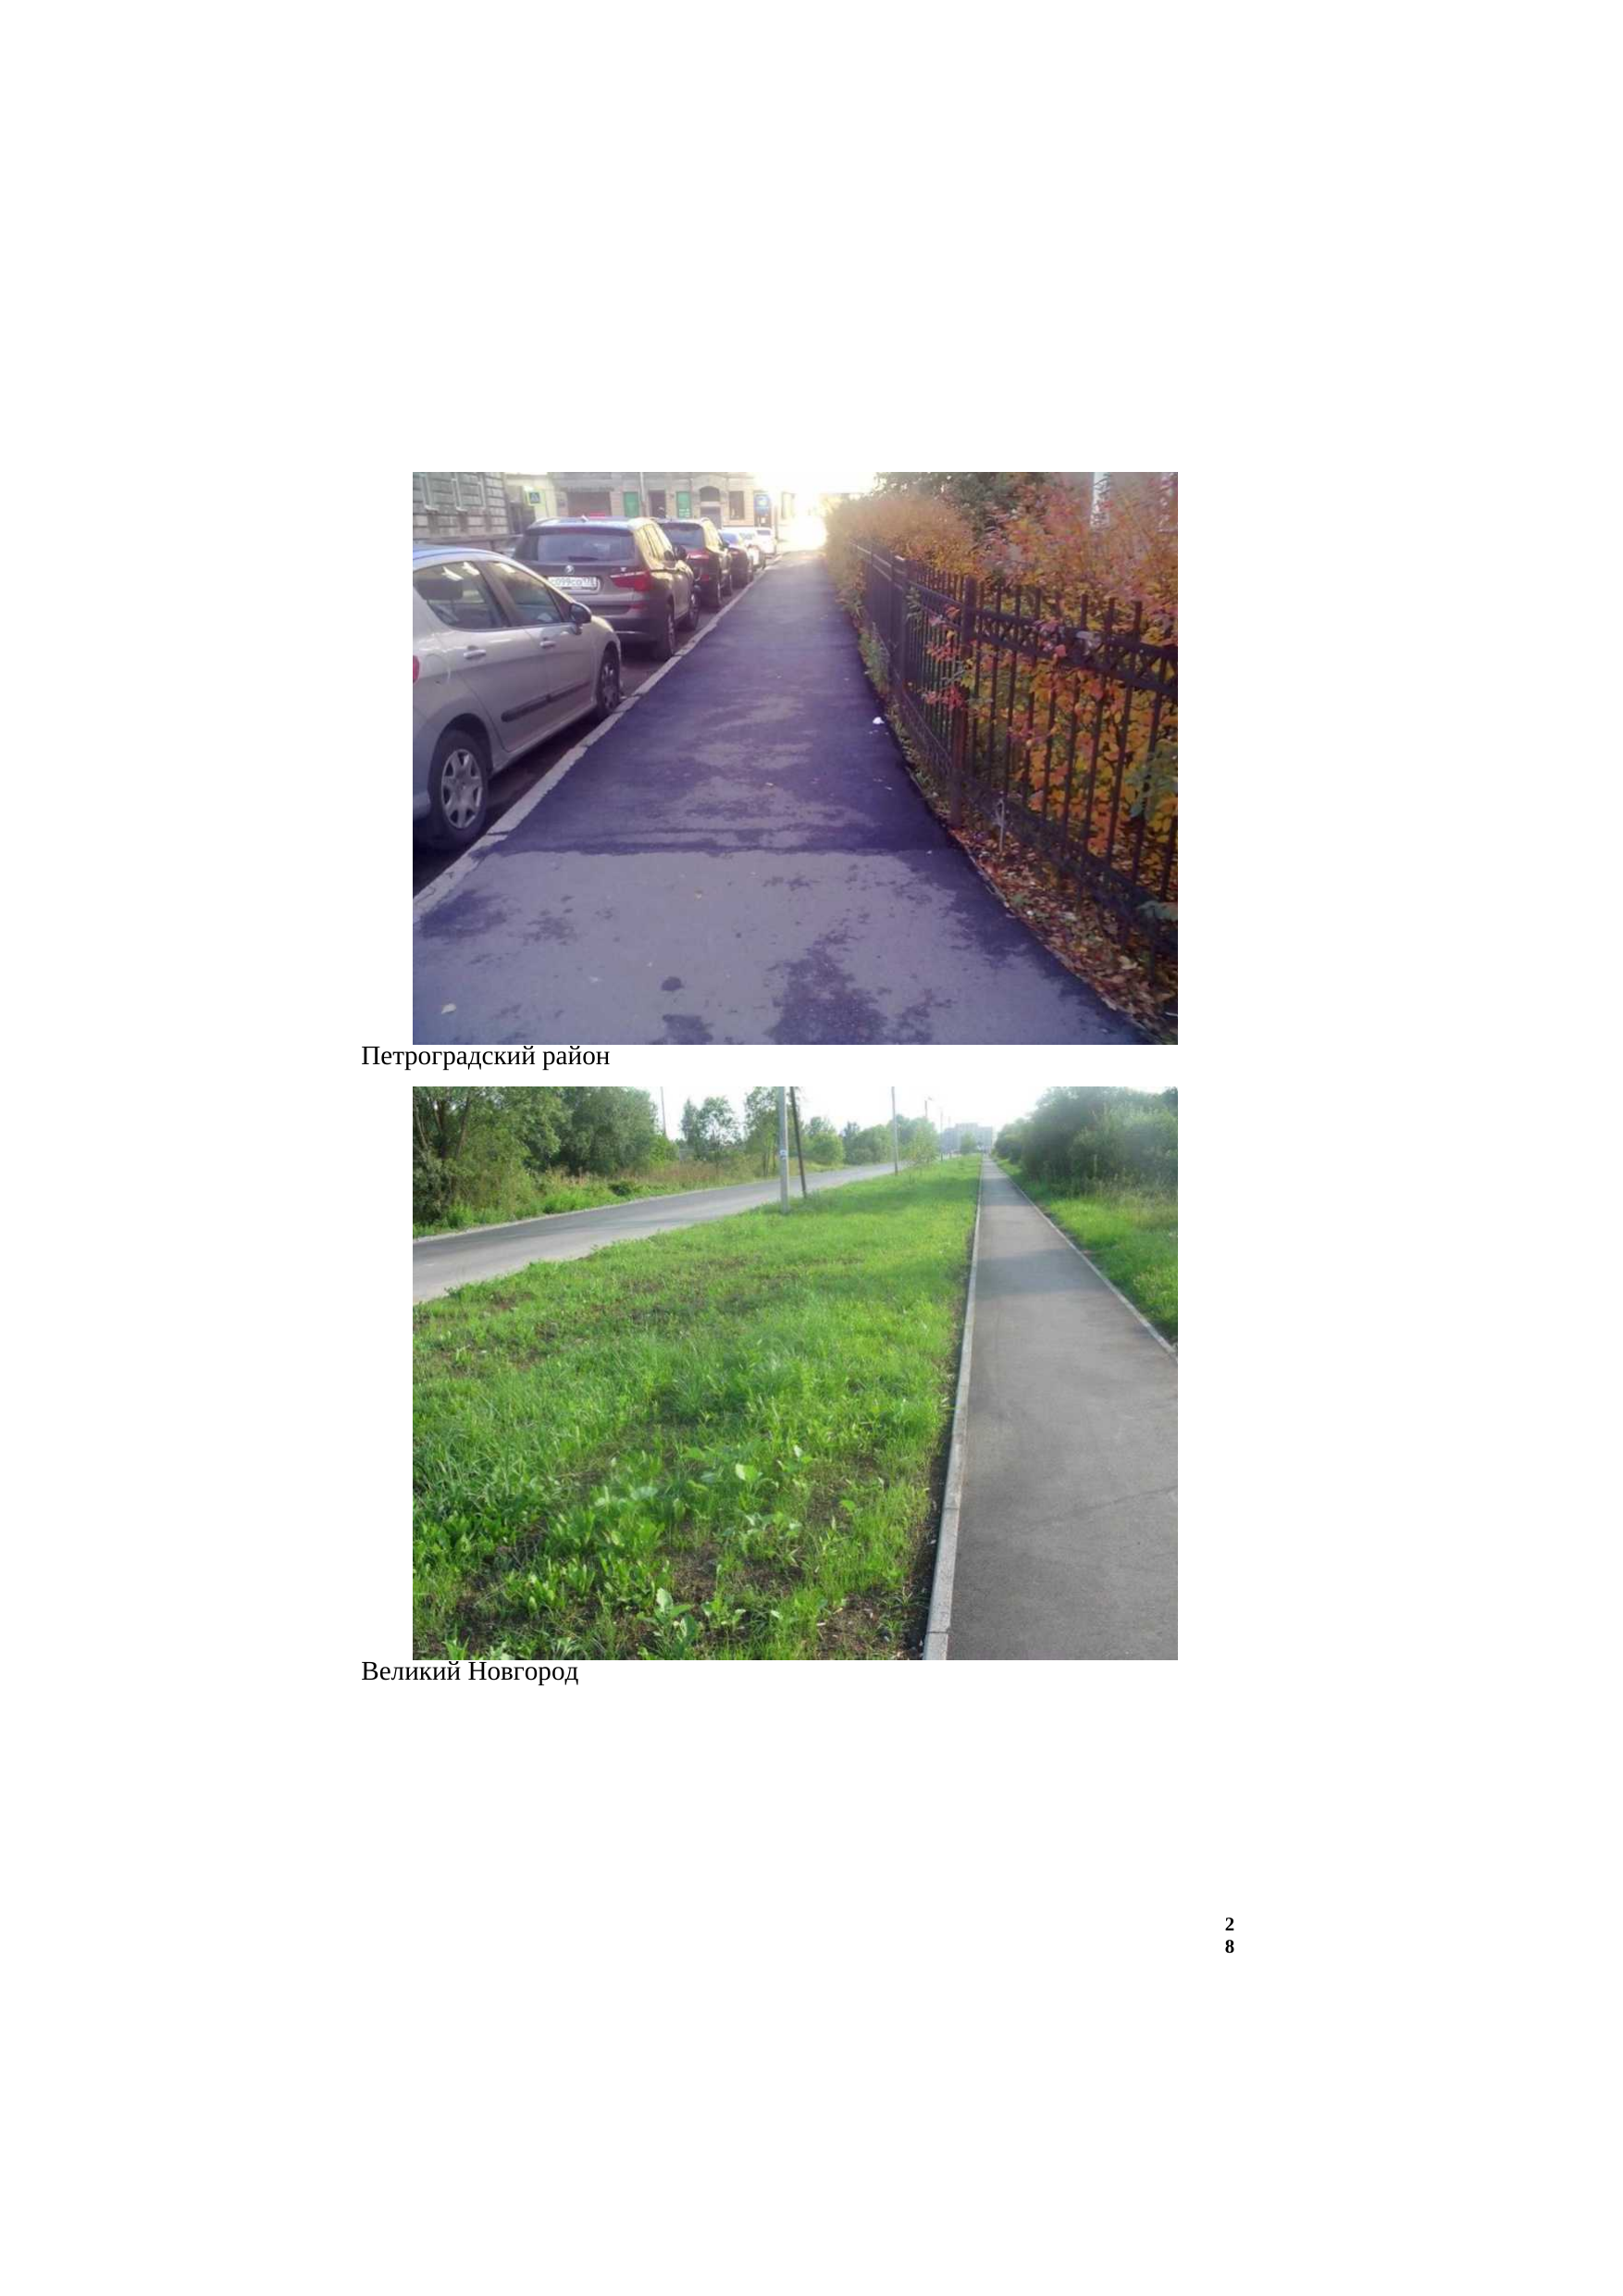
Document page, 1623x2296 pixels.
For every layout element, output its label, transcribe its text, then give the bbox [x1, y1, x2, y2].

text Великий Новгород [361, 1659, 1230, 1685]
text Петроградский район [361, 1045, 1230, 1070]
picture [413, 472, 1178, 1045]
picture [413, 1086, 1178, 1660]
